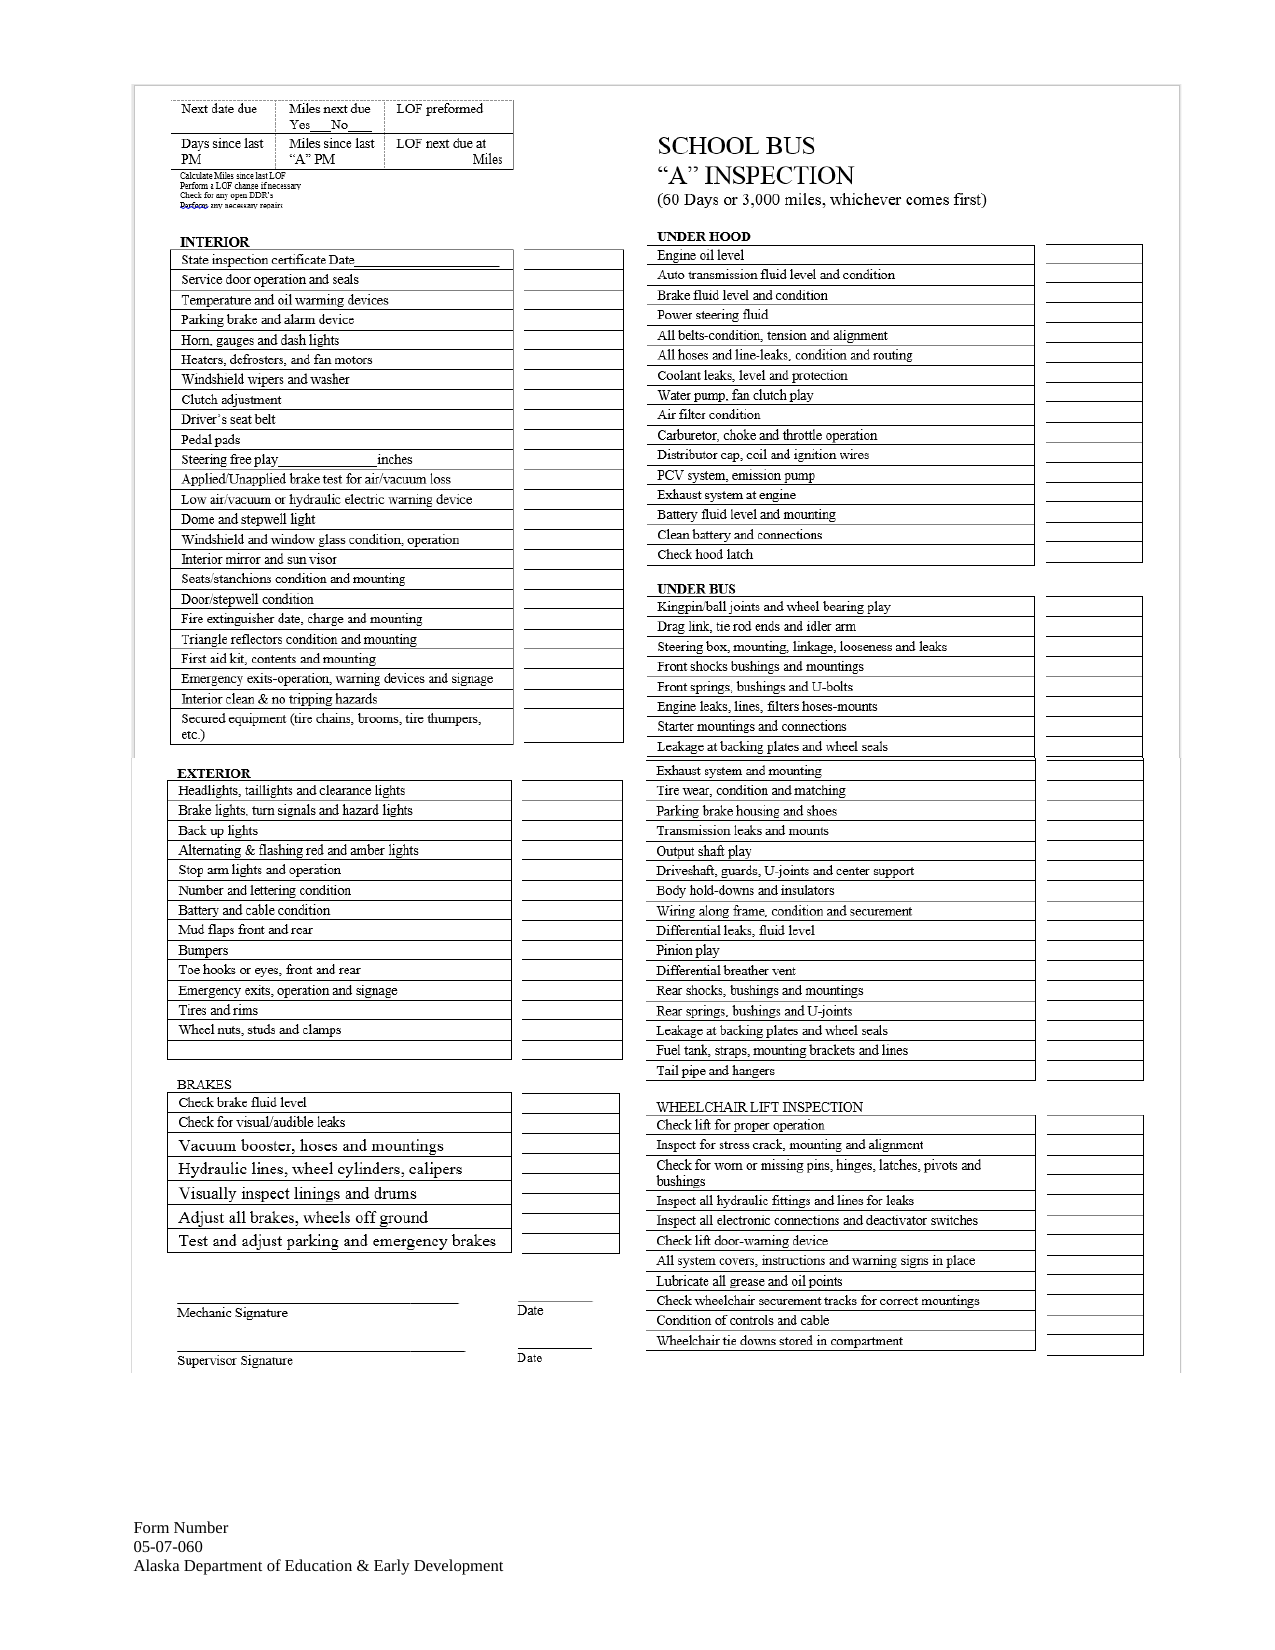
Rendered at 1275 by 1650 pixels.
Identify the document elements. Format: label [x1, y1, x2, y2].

picture [131, 84, 1182, 1373]
